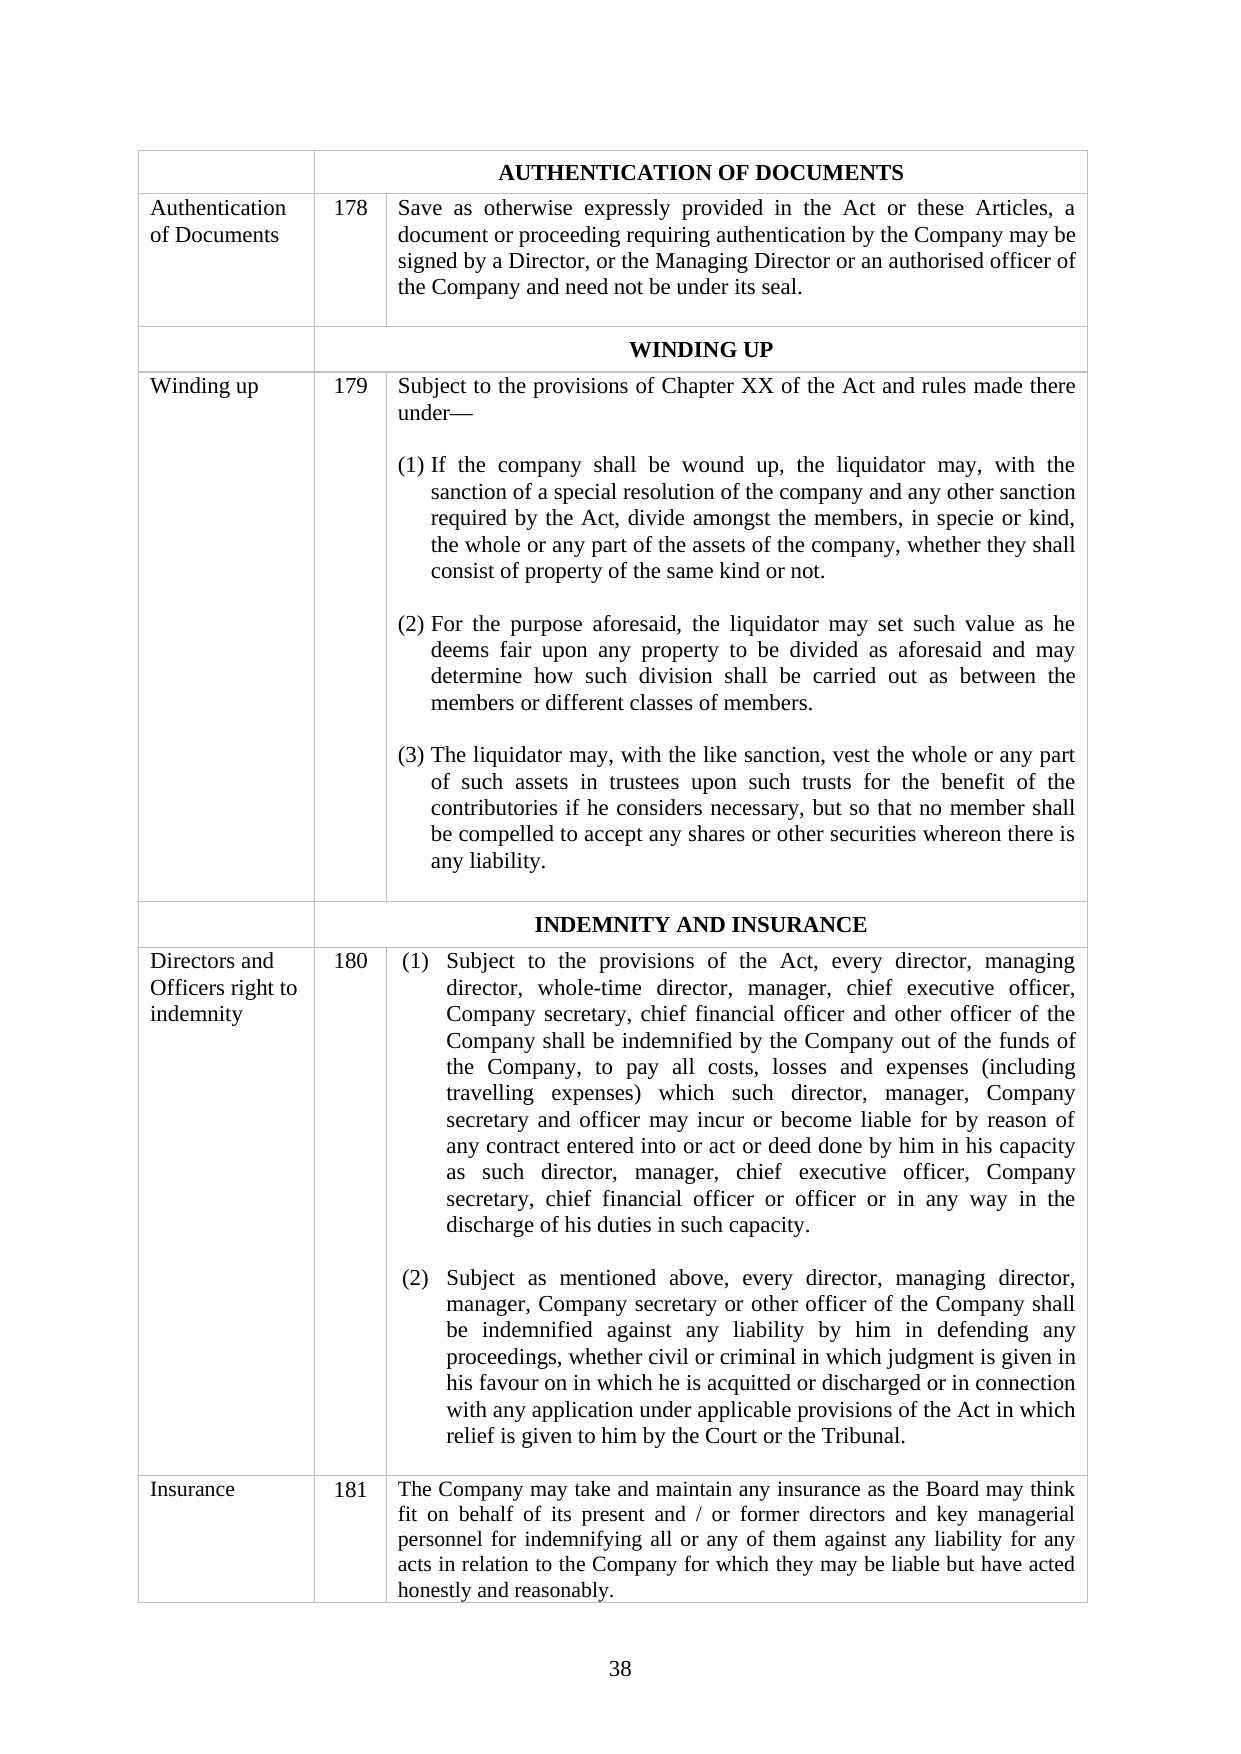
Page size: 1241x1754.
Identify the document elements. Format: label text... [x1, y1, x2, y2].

table_cell AUTHENTICATION OF DOCUMENTS [315, 151, 1087, 193]
table_cell 179 [315, 373, 386, 901]
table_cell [387, 1476, 1087, 1602]
table_cell Authentication of Documents [139, 194, 314, 326]
table_cell [139, 327, 314, 371]
table_cell [139, 902, 314, 947]
table_cell Insurance [139, 1476, 314, 1602]
table_cell INDEMNITY AND INSURANCE [315, 902, 1087, 947]
table_cell (1) Subject to the provisions of the Act, every director, managing director, whole-time director, manager, chief executive officer, Company secretary, chief financial officer and other officer of the Company shall be indemnified by the Company out of the funds of the Company, to pay all costs, losses and expenses (including travelling expenses) which such director, manager, Company secretary and officer may incur or become liable for by reason of any contract entered into or act or deed done by him in his capacity as such director, manager, chief executive officer, Company secretary, chief financial officer or officer or in any way in the discharge of his duties in such capacity. (2) Subject as mentioned above, every director, managing director, manager, Company secretary or other officer of the Company shall be indemnified against any liability by him in defending any proceedings, whether civil or criminal in which judgment is given in his favour on in which he is acquitted or discharged or in connection with any application under applicable provisions of the Act in which relief is given to him by the Court or the Tribunal. [387, 948, 1087, 1475]
table_cell 178 [315, 194, 386, 326]
table_cell Subject to the provisions of Chapter XX of the Act and rules made there under— (1) If the company shall be wound up, the liquidator may, with the sanction of a special resolution of the company and any other sanction required by the Act, divide amongst the members, in specie or kind, the whole or any part of the assets of the company, whether they shall consist of property of the same kind or not. (2) For the purpose aforesaid, the liquidator may set such value as he deems fair upon any property to be divided as aforesaid and may determine how such division shall be carried out as between the members or different classes of members. (3) The liquidator may, with the like sanction, vest the whole or any part of such assets in trustees upon such trusts for the benefit of the contributories if he considers necessary, but so that no member shall be compelled to accept any shares or other securities whereon there is any liability. [387, 373, 1087, 901]
table_cell 181 [315, 1476, 386, 1602]
table_cell [139, 151, 314, 193]
table_cell Save as otherwise expressly provided in the Act or these Articles, a document or proceeding requiring authentication by the Company may be signed by a Director, or the Managing Director or an authorised officer of the Company and need not be under its seal. [387, 194, 1087, 326]
table_cell Directors and Officers right to indemnity [139, 948, 314, 1475]
table_cell 180 [315, 948, 386, 1475]
table_cell WINDING UP [315, 327, 1087, 371]
table_cell Winding up [139, 373, 314, 901]
